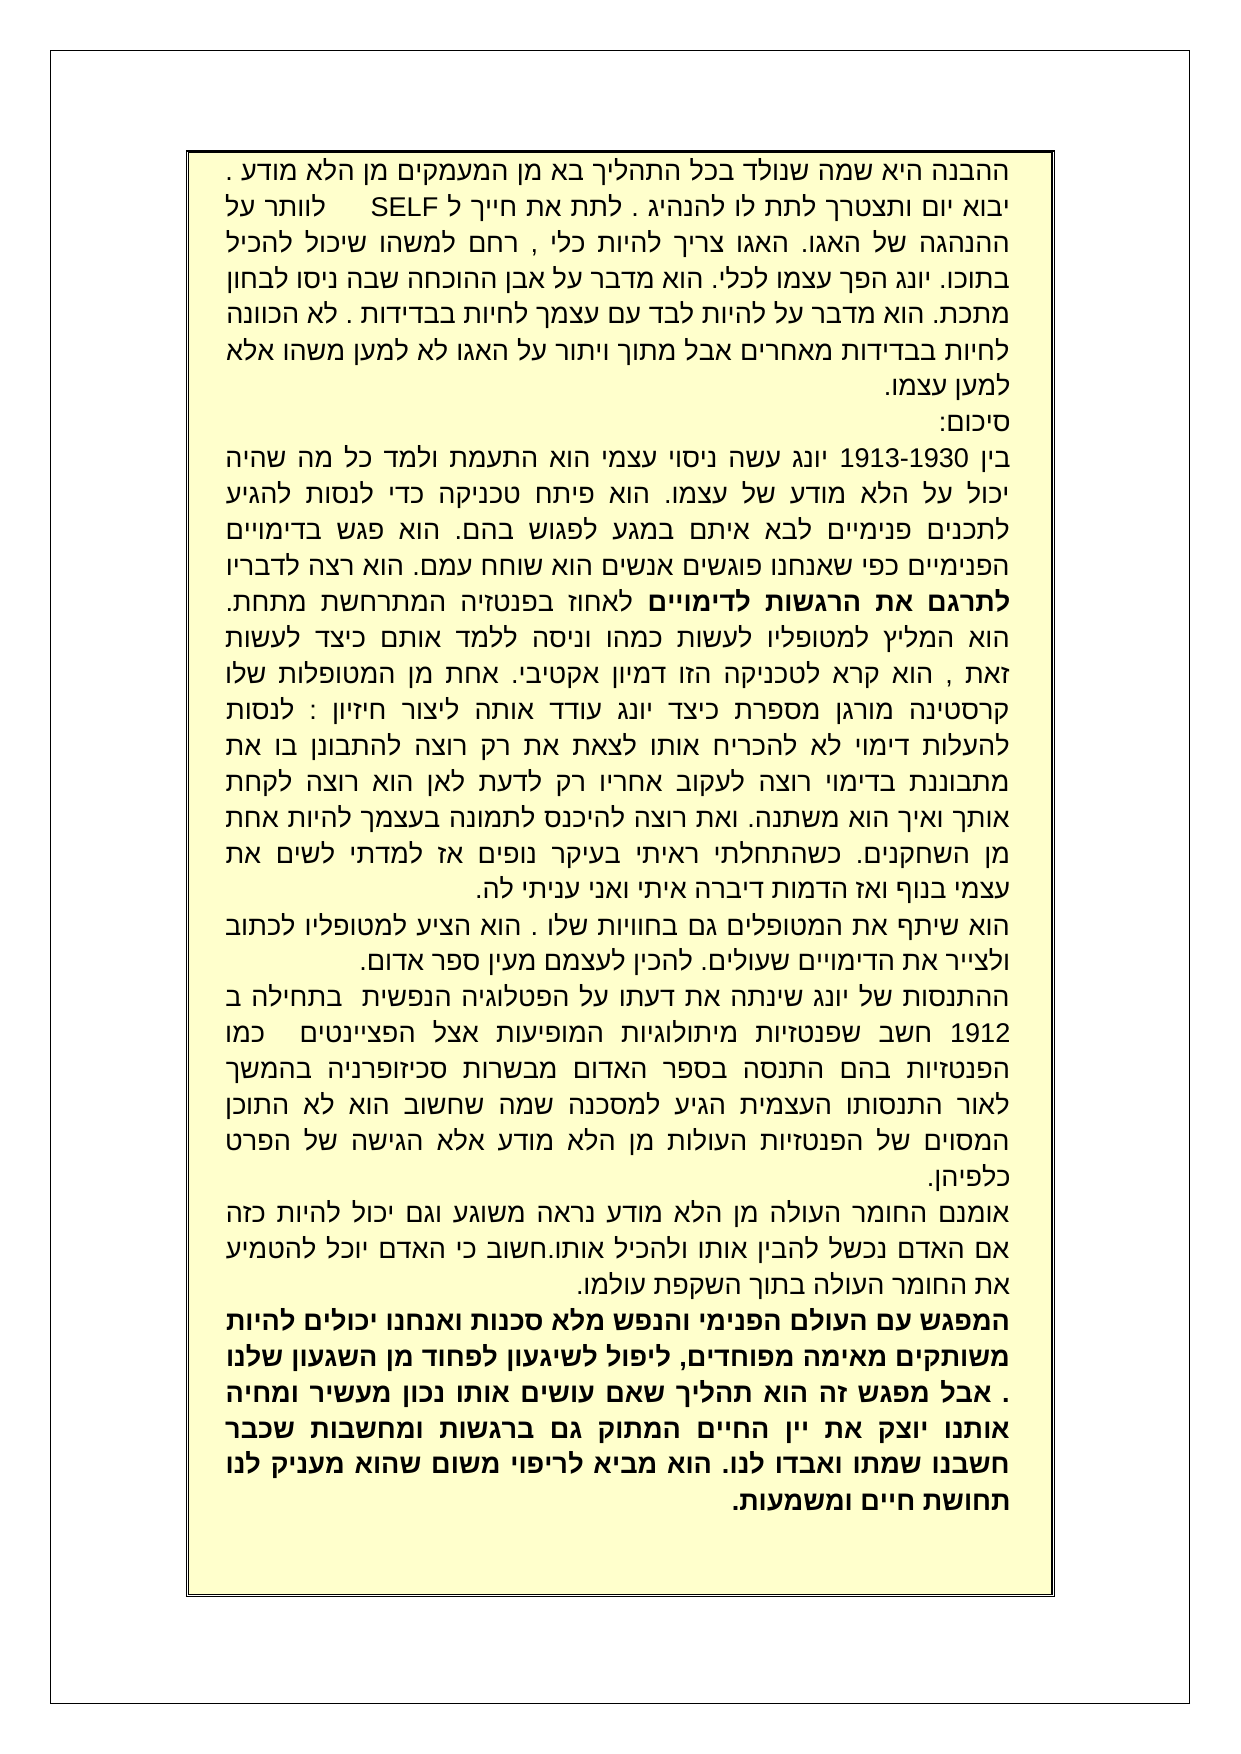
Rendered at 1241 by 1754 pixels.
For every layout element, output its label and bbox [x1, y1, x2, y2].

table_cell [189, 153, 1051, 1594]
